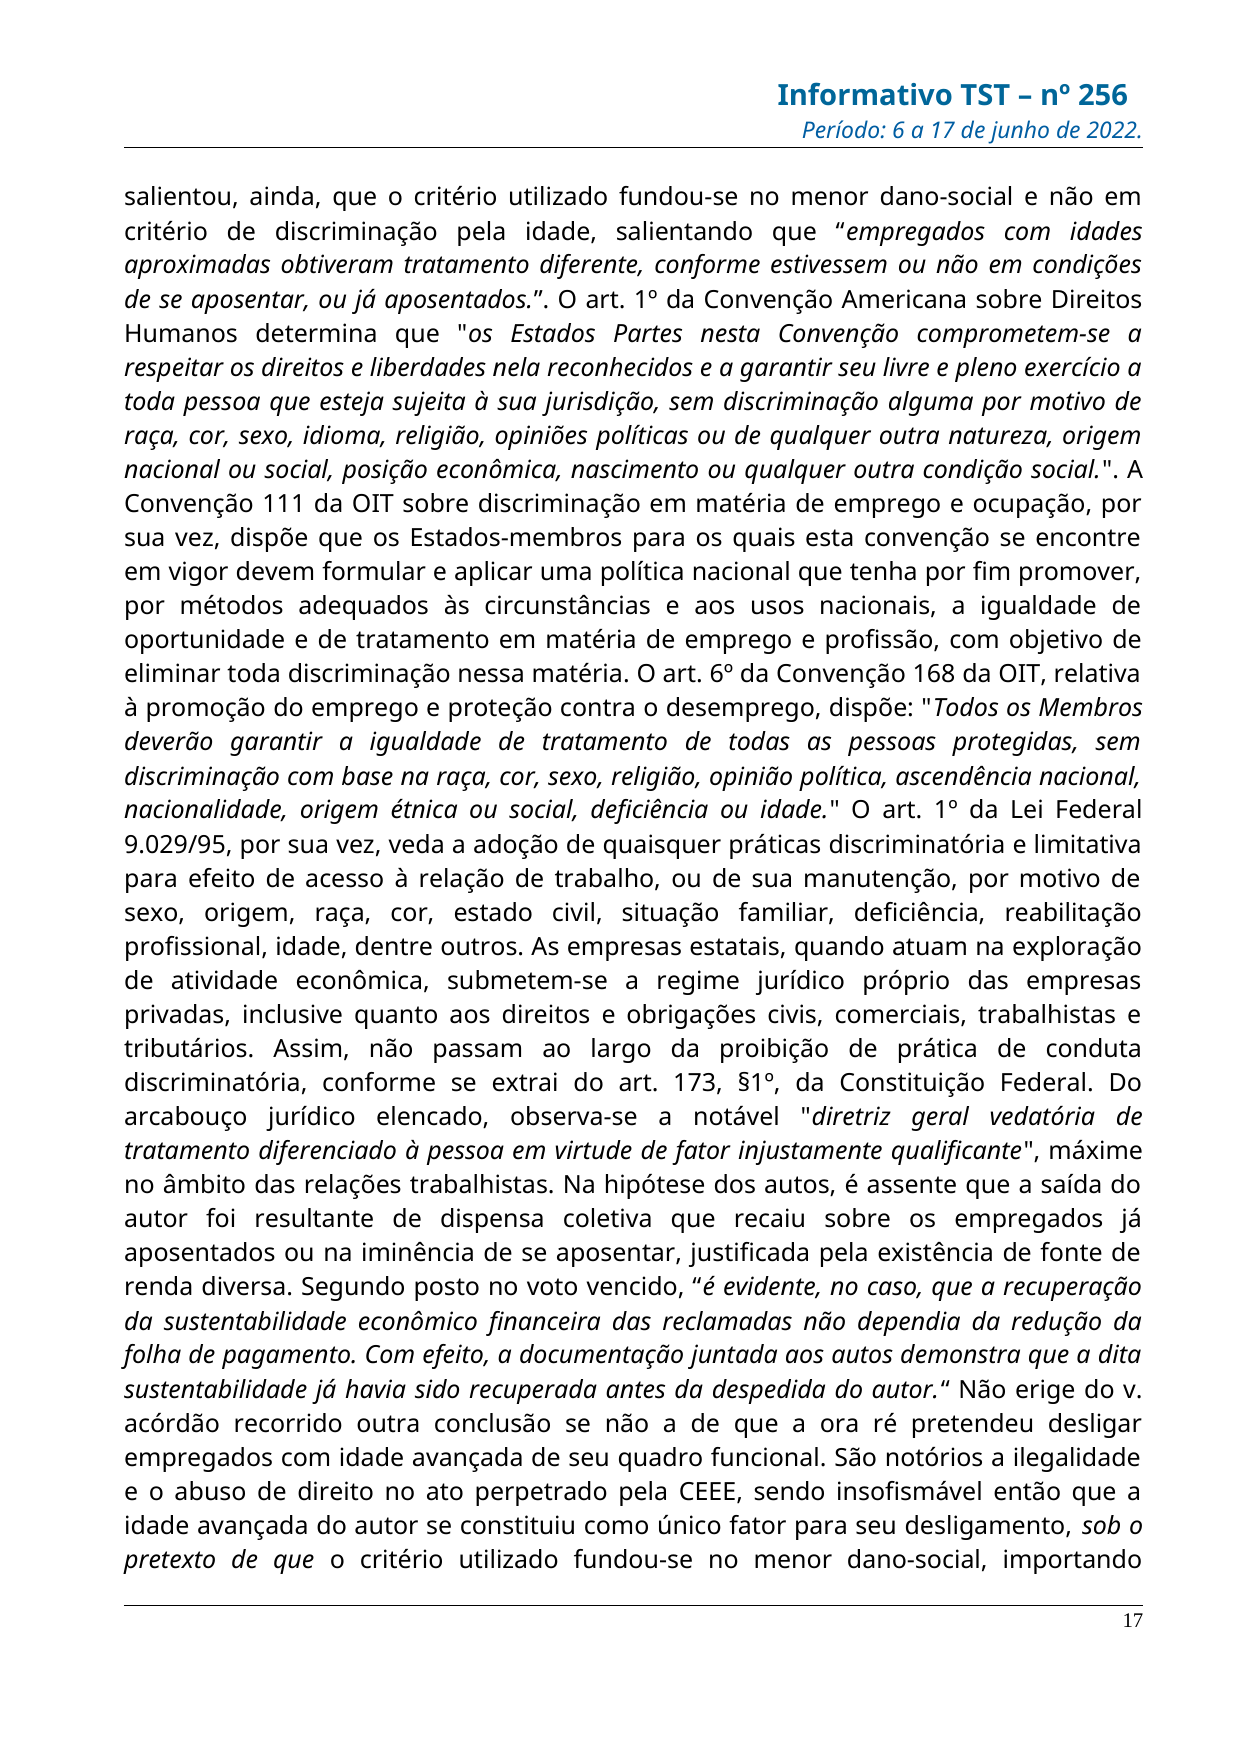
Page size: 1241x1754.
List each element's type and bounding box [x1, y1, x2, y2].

text [124, 179, 1143, 1576]
